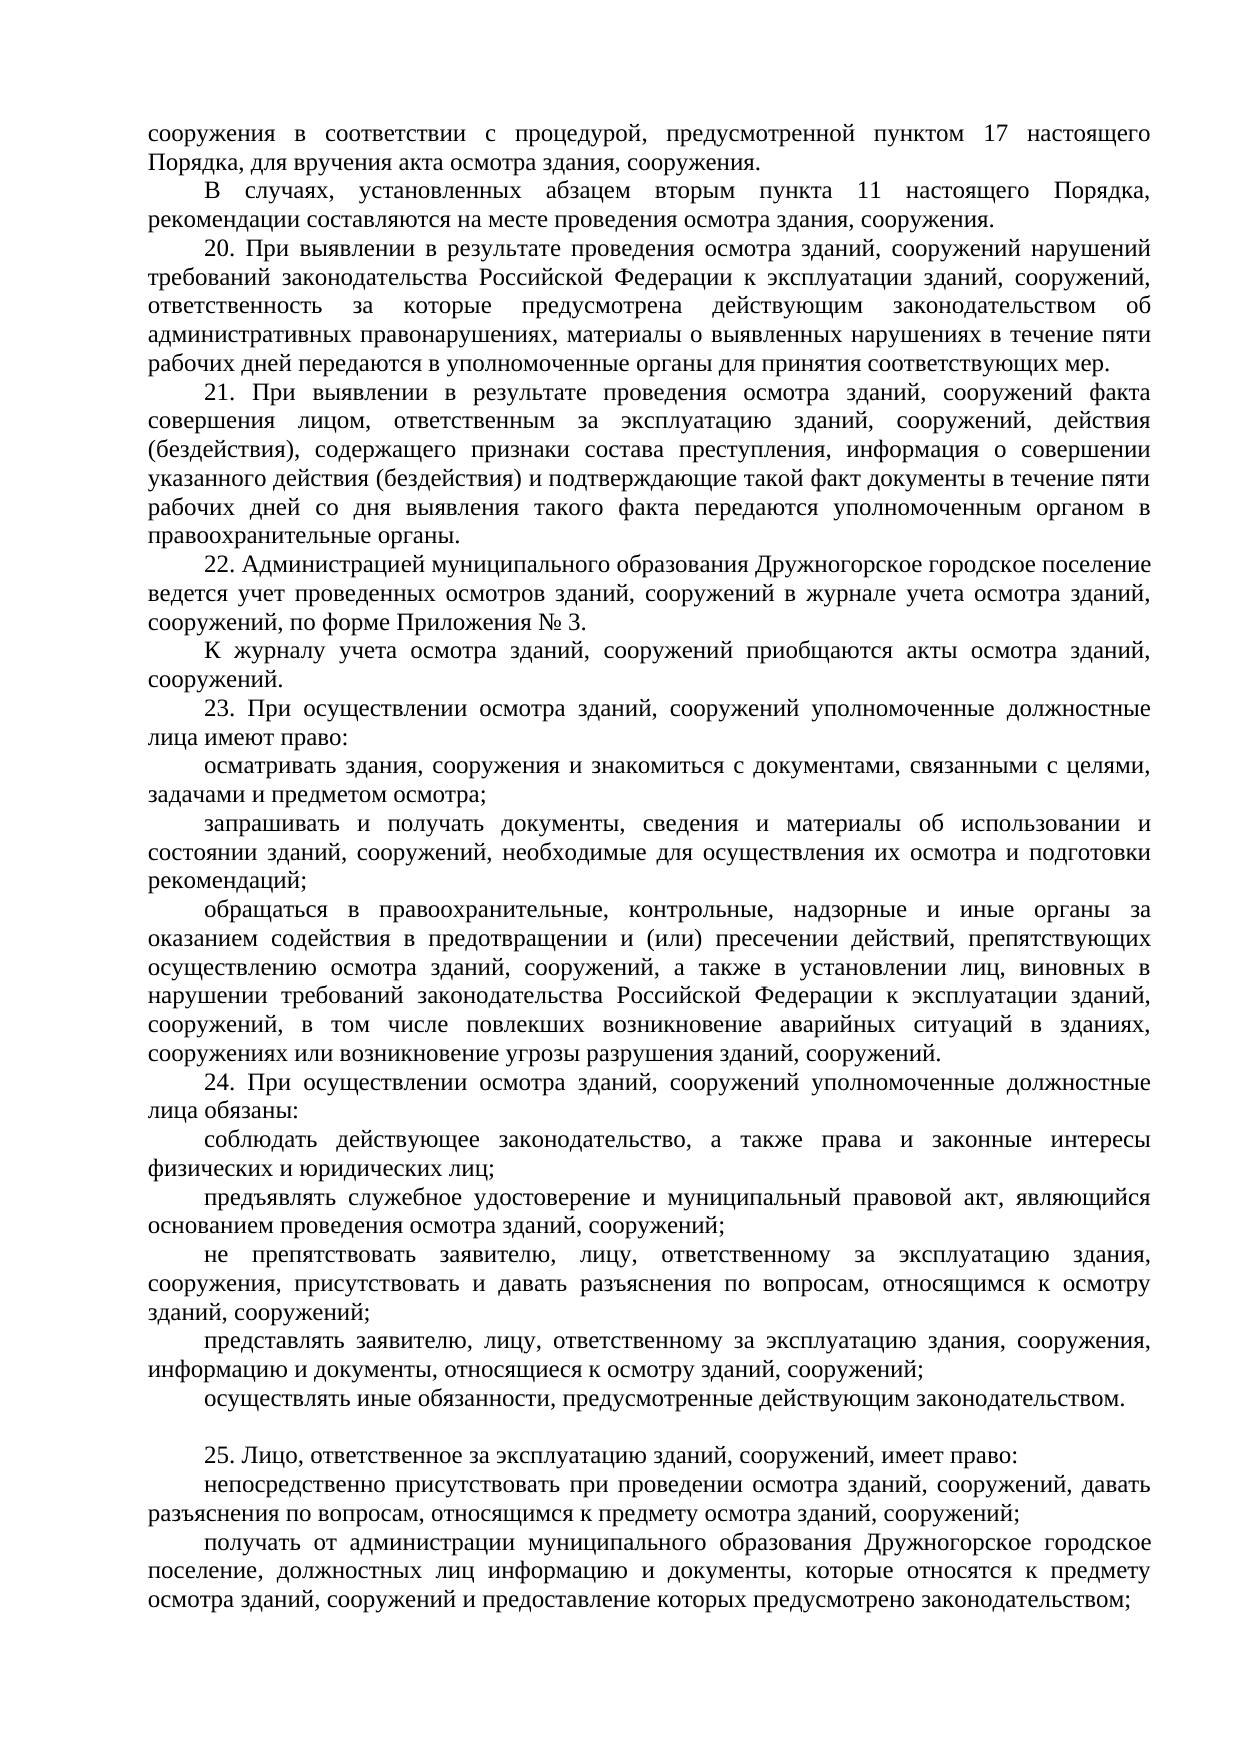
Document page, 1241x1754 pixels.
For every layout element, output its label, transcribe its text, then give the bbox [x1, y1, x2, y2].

text 20. При выявлении в результате проведения осмотра зданий, сооружений нарушений требований законодательства Российской Федерации к эксплуатации зданий, сооружений, ответственность за которые предусмотрена действующим законодательством об административных правонарушениях, материалы о выявленных нарушениях в течение пяти рабочих дней передаются в уполномоченные органы для принятия соответствующих мер. [148, 233, 1152, 377]
text соблюдать действующее законодательство, а также права и законные интересы физических и юридических лиц; [148, 1124, 1152, 1182]
text В случаях, установленных абзацем вторым пункта 11 настоящего Порядка, рекомендации составляются на месте проведения осмотра здания, сооружения. [148, 176, 1152, 233]
text 21. При выявлении в результате проведения осмотра зданий, сооружений факта совершения лицом, ответственным за эксплуатацию зданий, сооружений, действия (бездействия), содержащего признаки состава преступления, информация о совершении указанного действия (бездействия) и подтверждающие такой факт документы в течение пяти рабочих дней со дня выявления такого факта передаются уполномоченным органом в правоохранительные органы. [148, 377, 1152, 549]
text осматривать здания, сооружения и знакомиться с документами, связанными с целями, задачами и предметом осмотра; [148, 751, 1152, 808]
text К журналу учета осмотра зданий, сооружений приобщаются акты осмотра зданий, сооружений. [148, 636, 1152, 693]
text 22. Администрацией муниципального образования Дружногорское городское поселение ведется учет проведенных осмотров зданий, сооружений в журнале учета осмотра зданий, сооружений, по форме Приложения № 3. [148, 549, 1152, 636]
text непосредственно присутствовать при проведении осмотра зданий, сооружений, давать разъяснения по вопросам, относящимся к предмету осмотра зданий, сооружений; [148, 1469, 1152, 1527]
text предъявлять служебное удостоверение и муниципальный правовой акт, являющийся основанием проведения осмотра зданий, сооружений; [148, 1182, 1152, 1239]
text представлять заявителю, лицу, ответственному за эксплуатацию здания, сооружения, информацию и документы, относящиеся к осмотру зданий, сооружений; [148, 1326, 1152, 1383]
text запрашивать и получать документы, сведения и материалы об использовании и состоянии зданий, сооружений, необходимые для осуществления их осмотра и подготовки рекомендаций; [148, 808, 1152, 894]
text обращаться в правоохранительные, контрольные, надзорные и иные органы за оказанием содействия в предотвращении и (или) пресечении действий, препятствующих осуществлению осмотра зданий, сооружений, а также в установлении лиц, виновных в нарушении требований законодательства Российской Федерации к эксплуатации зданий, сооружений, в том числе повлекших возникновение аварийных ситуаций в зданиях, сооружениях или возникновение угрозы разрушения зданий, сооружений. [148, 894, 1152, 1067]
text не препятствовать заявителю, лицу, ответственному за эксплуатацию здания, сооружения, присутствовать и давать разъяснения по вопросам, относящимся к осмотру зданий, сооружений; [148, 1239, 1152, 1326]
text 24. При осуществлении осмотра зданий, сооружений уполномоченные должностные лица обязаны: [148, 1067, 1152, 1124]
text 25. Лицо, ответственное за эксплуатацию зданий, сооружений, имеет право: [148, 1441, 1152, 1469]
text осуществлять иные обязанности, предусмотренные действующим законодательством. [148, 1383, 1152, 1412]
text 23. При осуществлении осмотра зданий, сооружений уполномоченные должностные лица имеют право: [148, 693, 1152, 751]
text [148, 118, 1152, 176]
text получать от администрации муниципального образования Дружногорское городское поселение, должностных лиц информацию и документы, которые относятся к предмету осмотра зданий, сооружений и предоставление которых предусмотрено законодательством; [148, 1527, 1152, 1613]
